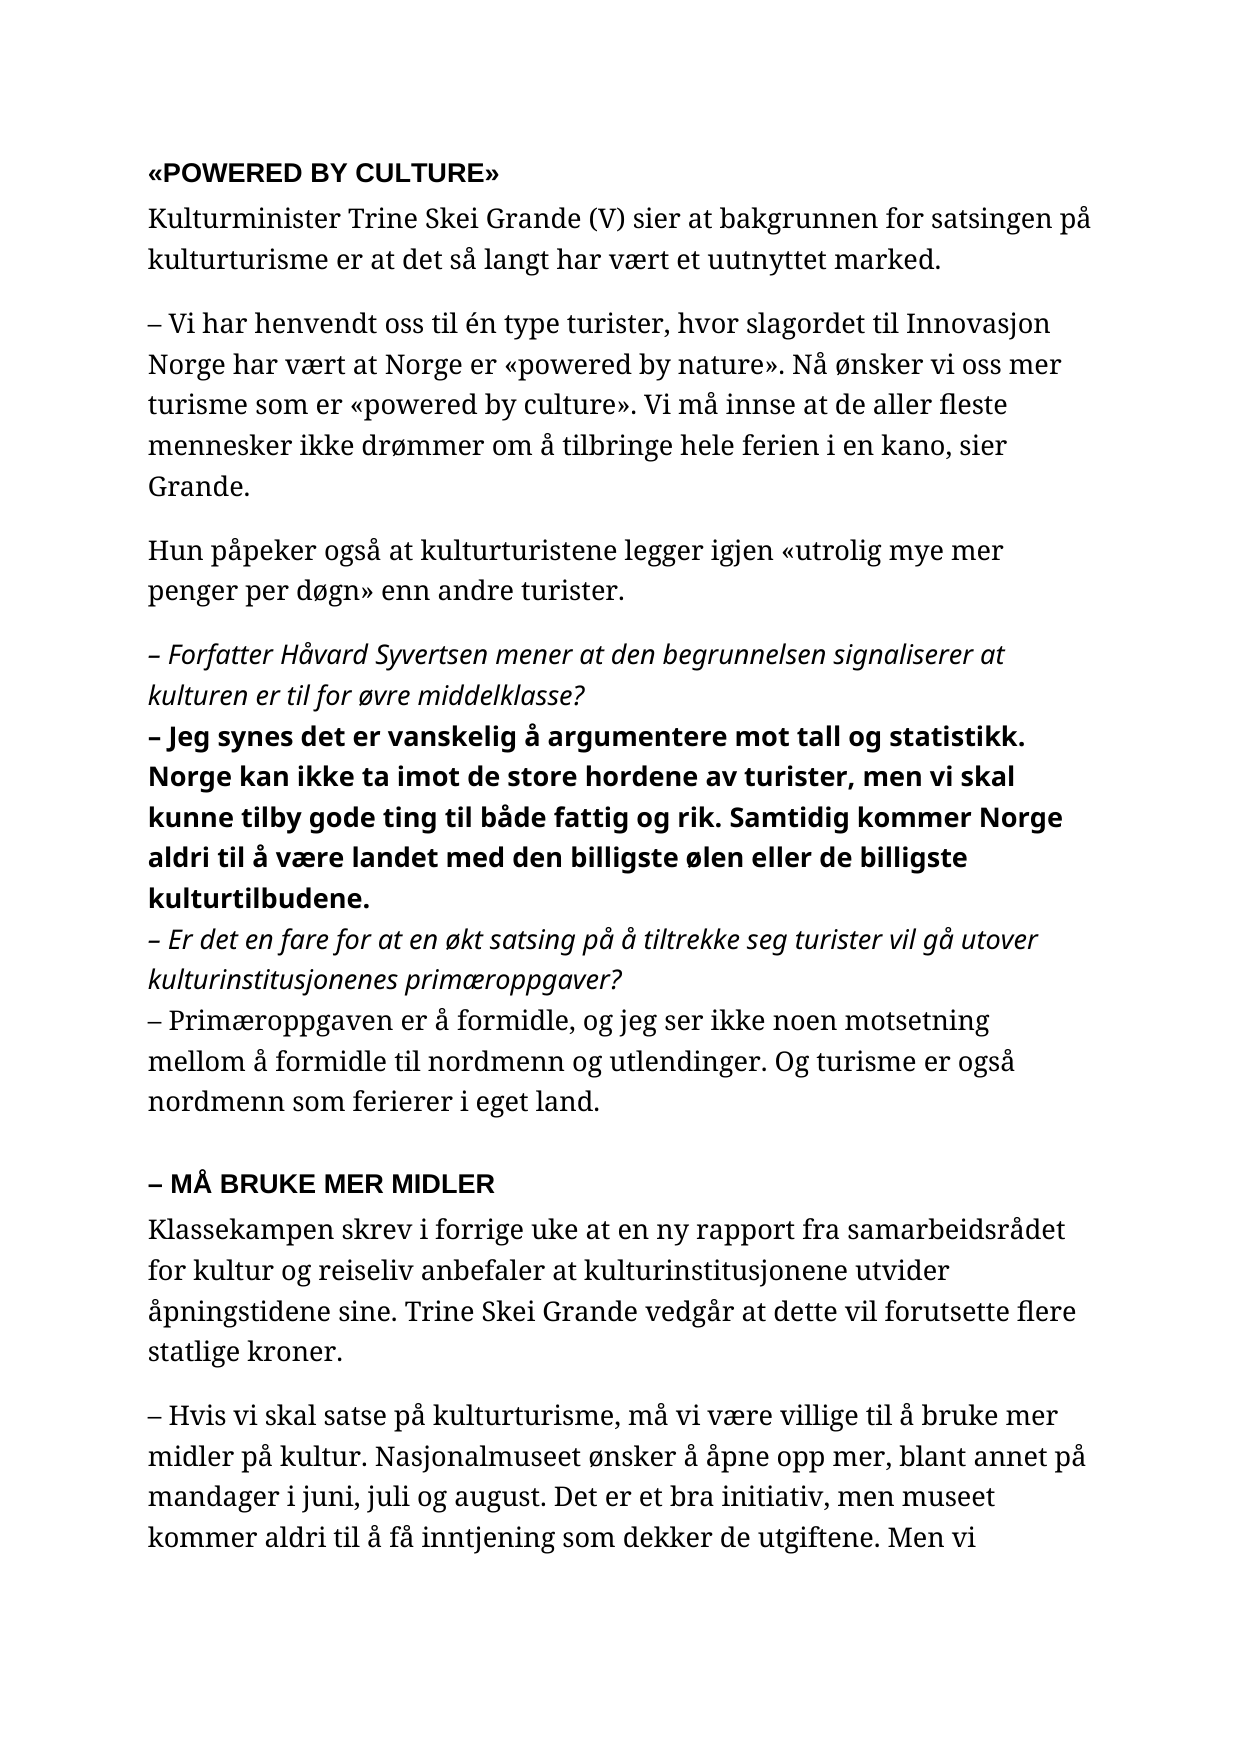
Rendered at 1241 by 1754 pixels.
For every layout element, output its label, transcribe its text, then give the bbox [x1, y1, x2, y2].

text Klassekampen skrev i forrige uke at en ny rapport fra samarbeidsrådet for kultur og reiseliv anbefaler at kulturinstitusjonene utvider åpningstidene sine. Trine Skei Grande vedgår at dette vil forutsette flere statlige kroner. [148, 1207, 1093, 1369]
text – Primæroppgaven er å formidle, og jeg ser ikke noen motsetning mellom å formidle til nordmenn og utlendinger. Og turisme er også nordmenn som ferierer i eget land. [148, 998, 1093, 1119]
text «POWERED BY CULTURE» [148, 148, 1093, 188]
text – Er det en fare for at en økt satsing på å tiltrekke seg turister vil gå utover kulturinstitusjonenes primæroppgaver? [148, 916, 1093, 998]
text – Vi har henvendt oss til én type turister, hvor slagordet til Innovasjon Norge har vært at Norge er «powered by nature». Nå ønsker vi oss mer turisme som er «powered by culture». Vi må innse at de aller fleste mennesker ikke drømmer om å tilbringe hele ferien i en kano, sier Grande. [148, 301, 1093, 504]
text Hun påpeker også at kulturturistene legger igjen «utrolig mye mer penger per døgn» enn andre turister. [148, 527, 1093, 608]
text – MÅ BRUKE MER MIDLER [148, 1158, 1093, 1199]
text Kulturminister Trine Skei Grande (V) sier at bakgrunnen for satsingen på kulturturisme er at det så langt har vært et uutnyttet marked. [148, 196, 1093, 277]
text – Jeg synes det er vanskelig å argumentere mot tall og statistikk. Norge kan ikke ta imot de store hordene av turister, men vi skal kunne tilby gode ting til både fattig og rik. Samtidig kommer Norge aldri til å være landet med den billigste ølen eller de billigste kulturtilbudene. [148, 713, 1093, 916]
text – Forfatter Håvard Syvertsen mener at den begrunnelsen signaliserer at kulturen er til for øvre middelklasse? [148, 632, 1093, 713]
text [148, 1393, 1093, 1555]
